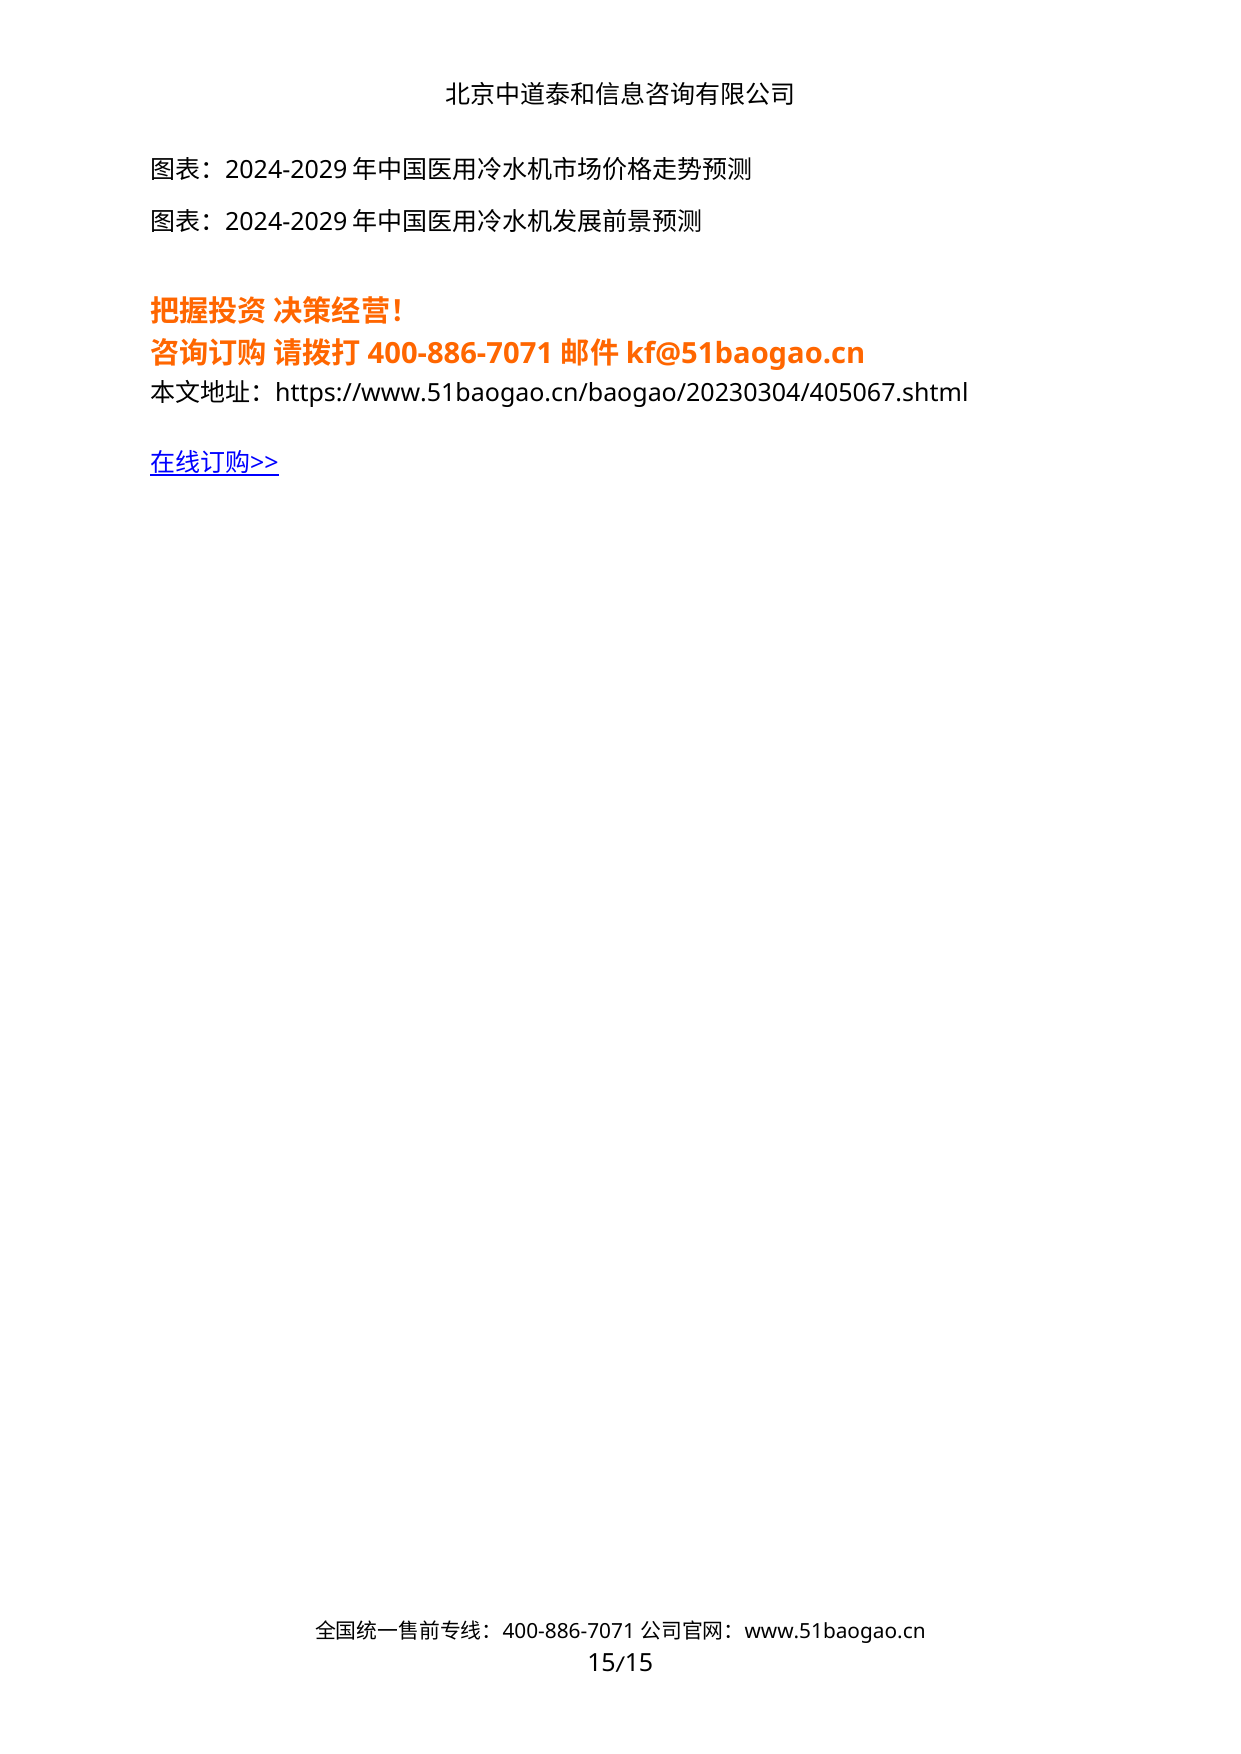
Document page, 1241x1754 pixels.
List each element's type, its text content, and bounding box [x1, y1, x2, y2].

text 在线订购>> [150, 409, 1090, 479]
text 图表：2024-2029年中国医用冷水机发展前景预测 [150, 202, 1090, 238]
text 图表：2024-2029年中国医用冷水机市场价格走势预测 [150, 150, 1090, 186]
text 把握投资 决策经营！咨询订购 请拨打 400-886-7071 邮件 kf@51baogao.cn本文地址：https://www.51baogao.cn/baogao/20230304/405067.shtml [150, 254, 1090, 409]
